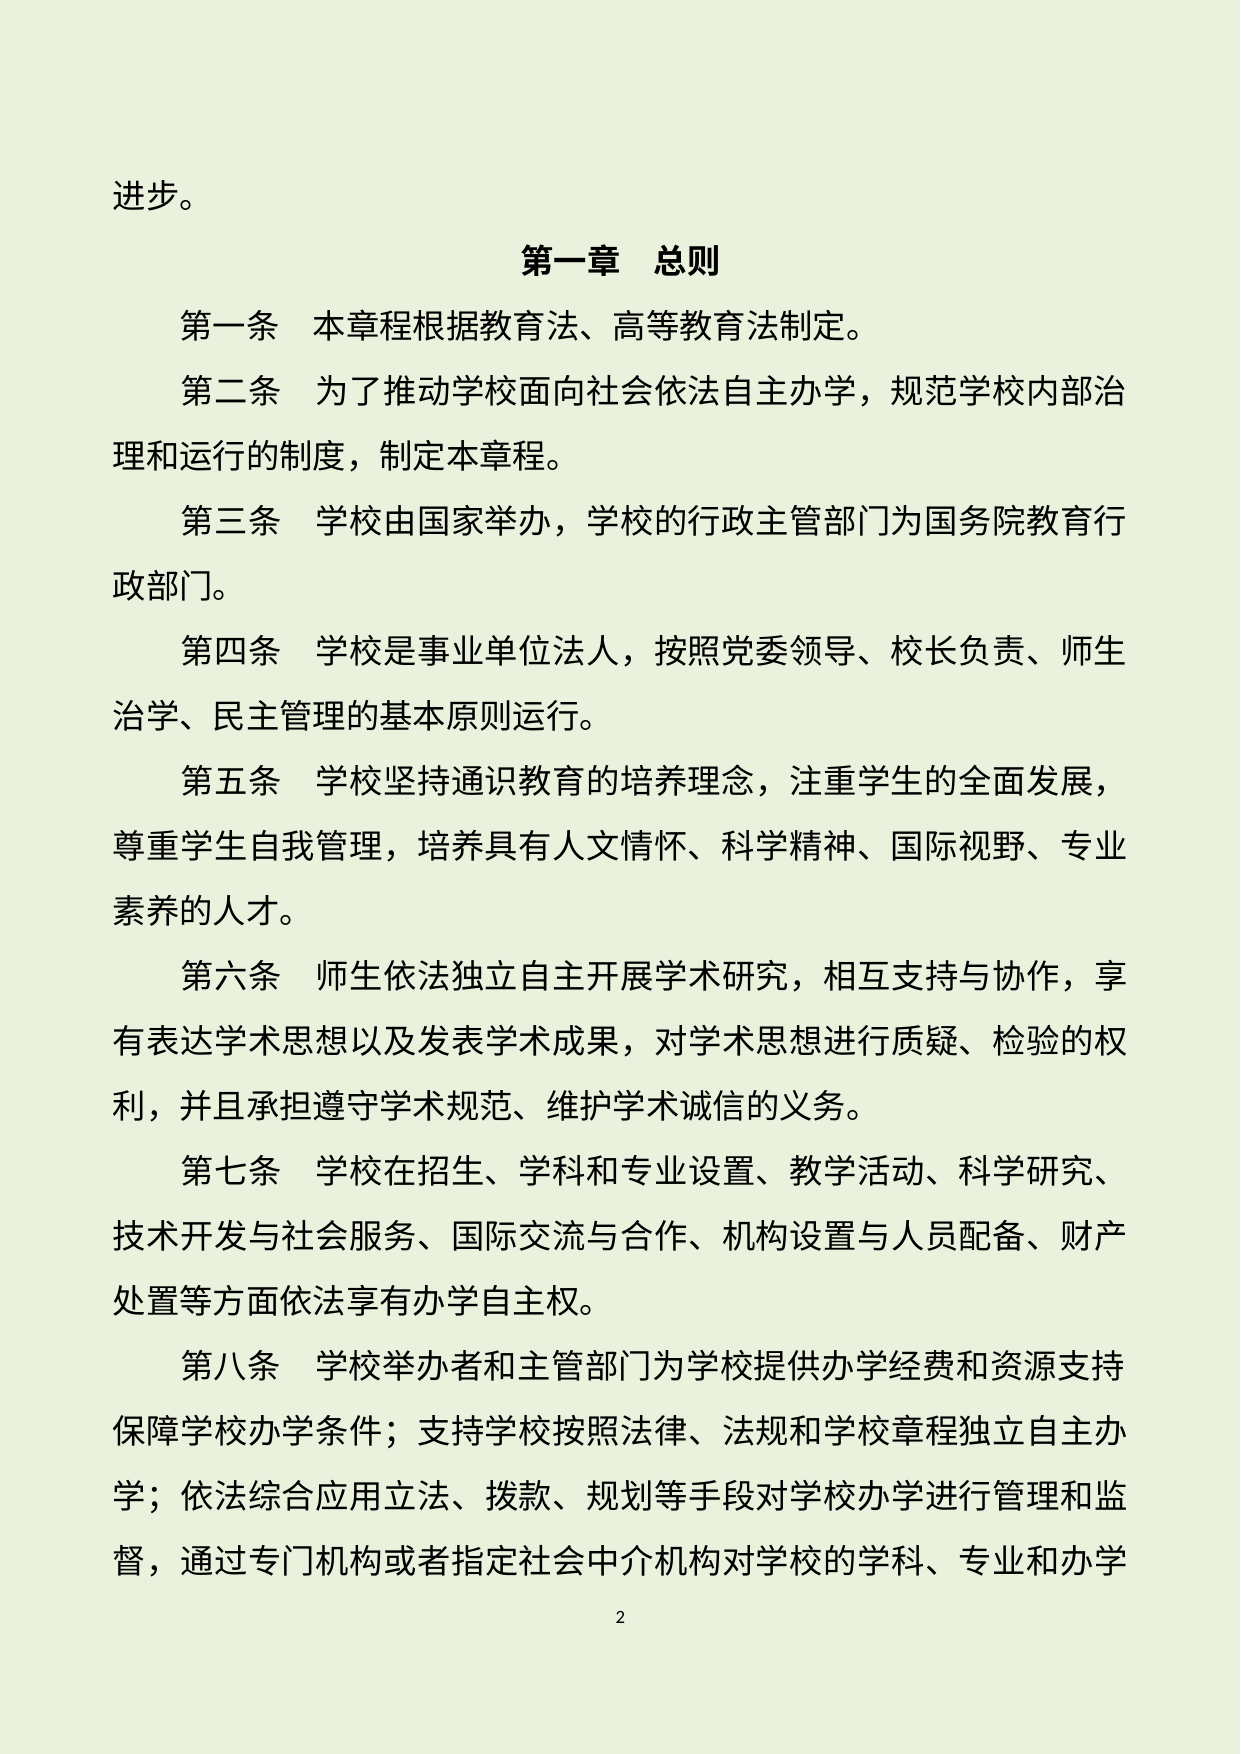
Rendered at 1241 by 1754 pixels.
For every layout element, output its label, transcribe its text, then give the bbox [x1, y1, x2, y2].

text 第六条 师生依法独立自主开展学术研究，相互支持与协作，享有表达学术思想以及发表学术成果，对学术思想进行质疑、检验的权利，并且承担遵守学术规范、维护学术诚信的义务。 [112, 942, 1128, 1137]
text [112, 162, 1128, 227]
text 第五条 学校坚持通识教育的培养理念，注重学生的全面发展，尊重学生自我管理，培养具有人文情怀、科学精神、国际视野、专业素养的人才。 [112, 747, 1128, 942]
text 第七条 学校在招生、学科和专业设置、教学活动、科学研究、技术开发与社会服务、国际交流与合作、机构设置与人员配备、财产处置等方面依法享有办学自主权。 [112, 1137, 1128, 1332]
text 第一条 本章程根据教育法、高等教育法制定。 [112, 292, 1128, 357]
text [112, 1332, 1128, 1592]
text 第四条 学校是事业单位法人，按照党委领导、校长负责、师生治学、民主管理的基本原则运行。 [112, 617, 1128, 747]
text 第二条 为了推动学校面向社会依法自主办学，规范学校内部治理和运行的制度，制定本章程。 [112, 357, 1128, 487]
text 第一章 总则 [112, 227, 1128, 292]
text 第三条 学校由国家举办，学校的行政主管部门为国务院教育行政部门。 [112, 487, 1128, 617]
